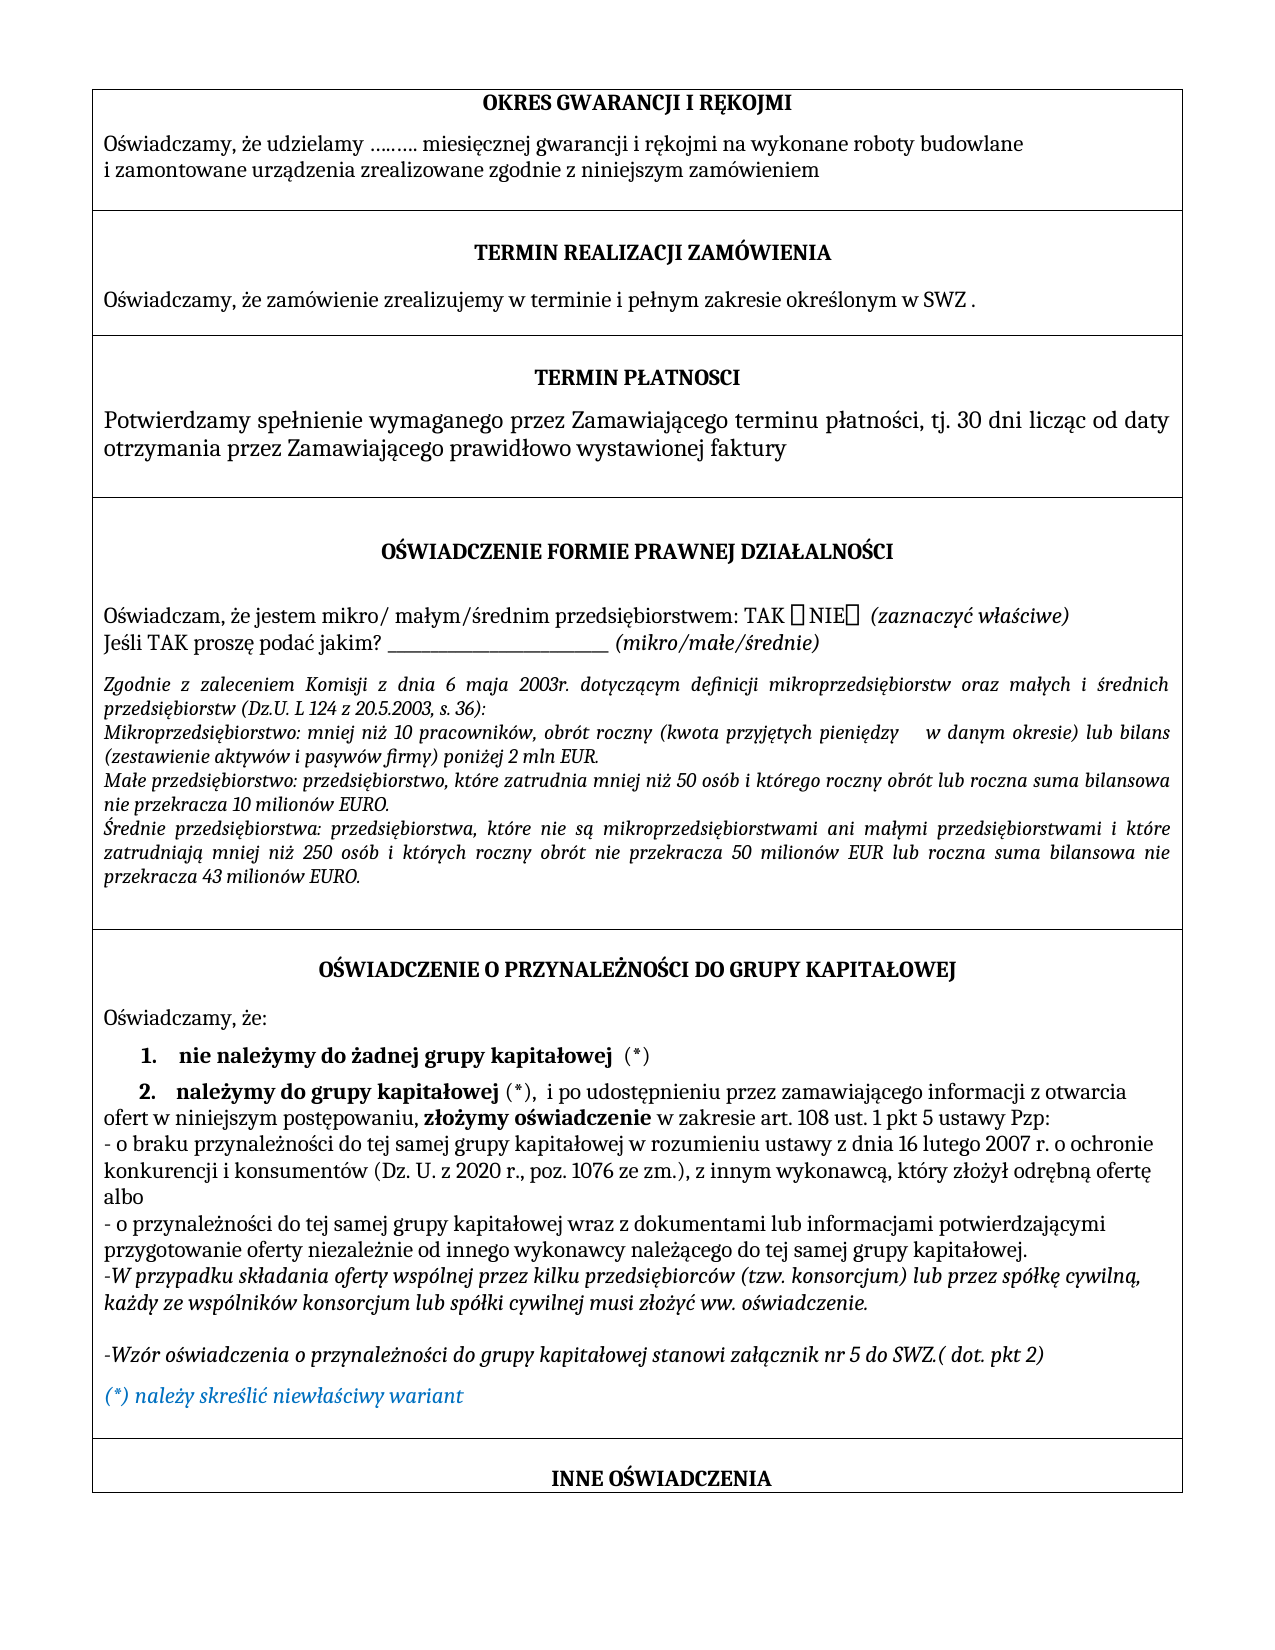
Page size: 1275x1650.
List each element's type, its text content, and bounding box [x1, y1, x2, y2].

table_cell TERMIN PŁATNOSCI Potwierdzamy spełnienie wymaganego przez Zamawiającego terminu płatności, tj. 30 dni licząc od daty otrzymania przez Zamawiającego prawidłowo wystawionej faktury [93, 336, 1182, 497]
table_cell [93, 90, 1182, 209]
table_cell OŚWIADCZENIE FORMIE PRAWNEJ DZIAŁALNOŚCI Oświadczam, że jestem mikro/ małym/średnim przedsiębiorstwem: TAK ⎕ NIE⎕ (zaznaczyć właściwe) Jeśli TAK proszę podać jakim? __________________________ (mikro/małe/średnie) Zgodnie z zaleceniem Komisji z dnia 6 maja 2003r. dotyczącym definicji mikroprzedsiębiorstw oraz małych i średnich przedsiębiorstw (Dz.U. L 124 z 20.5.2003, s. 36): Mikroprzedsiębiorstwo: mniej niż 10 pracowników, obrót roczny (kwota przyjętych pieniędzy w danym okresie) lub bilans (zestawienie aktywów i pasywów firmy) poniżej 2 mln EUR. Małe przedsiębiorstwo: przedsiębiorstwo, które zatrudnia mniej niż 50 osób i którego roczny obrót lub roczna suma bilansowa nie przekracza 10 milionów EURO. Średnie przedsiębiorstwa: przedsiębiorstwa, które nie są mikroprzedsiębiorstwami ani małymi przedsiębiorstwami i które zatrudniają mniej niż 250 osób i których roczny obrót nie przekracza 50 milionów EUR lub roczna suma bilansowa nie przekracza 43 milionów EURO. [93, 498, 1182, 929]
table_cell OŚWIADCZENIE O PRZYNALEŻNOŚCI DO GRUPY KAPITAŁOWEJ Oświadczamy, że: nie należymy do żadnej grupy kapitałowej (*) 2. należymy do grupy kapitałowej (*), i po udostępnieniu przez zamawiającego informacji z otwarcia ofert w niniejszym postępowaniu, złożymy oświadczenie w zakresie art. 108 ust. 1 pkt 5 ustawy Pzp: - o braku przynależności do tej samej grupy kapitałowej w rozumieniu ustawy z dnia 16 lutego 2007 r. o ochronie konkurencji i konsumentów (Dz. U. z 2020 r., poz. 1076 ze zm.), z innym wykonawcą, który złożył odrębną ofertę albo - o przynależności do tej samej grupy kapitałowej wraz z dokumentami lub informacjami potwierdzającymi przygotowanie oferty niezależnie od innego wykonawcy należącego do tej samej grupy kapitałowej. -W przypadku składania oferty wspólnej przez kilku przedsiębiorców (tzw. konsorcjum) lub przez spółkę cywilną, każdy ze wspólników konsorcjum lub spółki cywilnej musi złożyć ww. oświadczenie. -Wzór oświadczenia o przynależności do grupy kapitałowej stanowi załącznik nr 5 do SWZ.( dot. pkt 2) (*) należy skreślić niewłaściwy wariant [93, 930, 1182, 1438]
table_cell TERMIN REALIZACJI ZAMÓWIENIA Oświadczamy, że zamówienie zrealizujemy w terminie i pełnym zakresie określonym w SWZ . [93, 211, 1182, 335]
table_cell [93, 1439, 1182, 1492]
